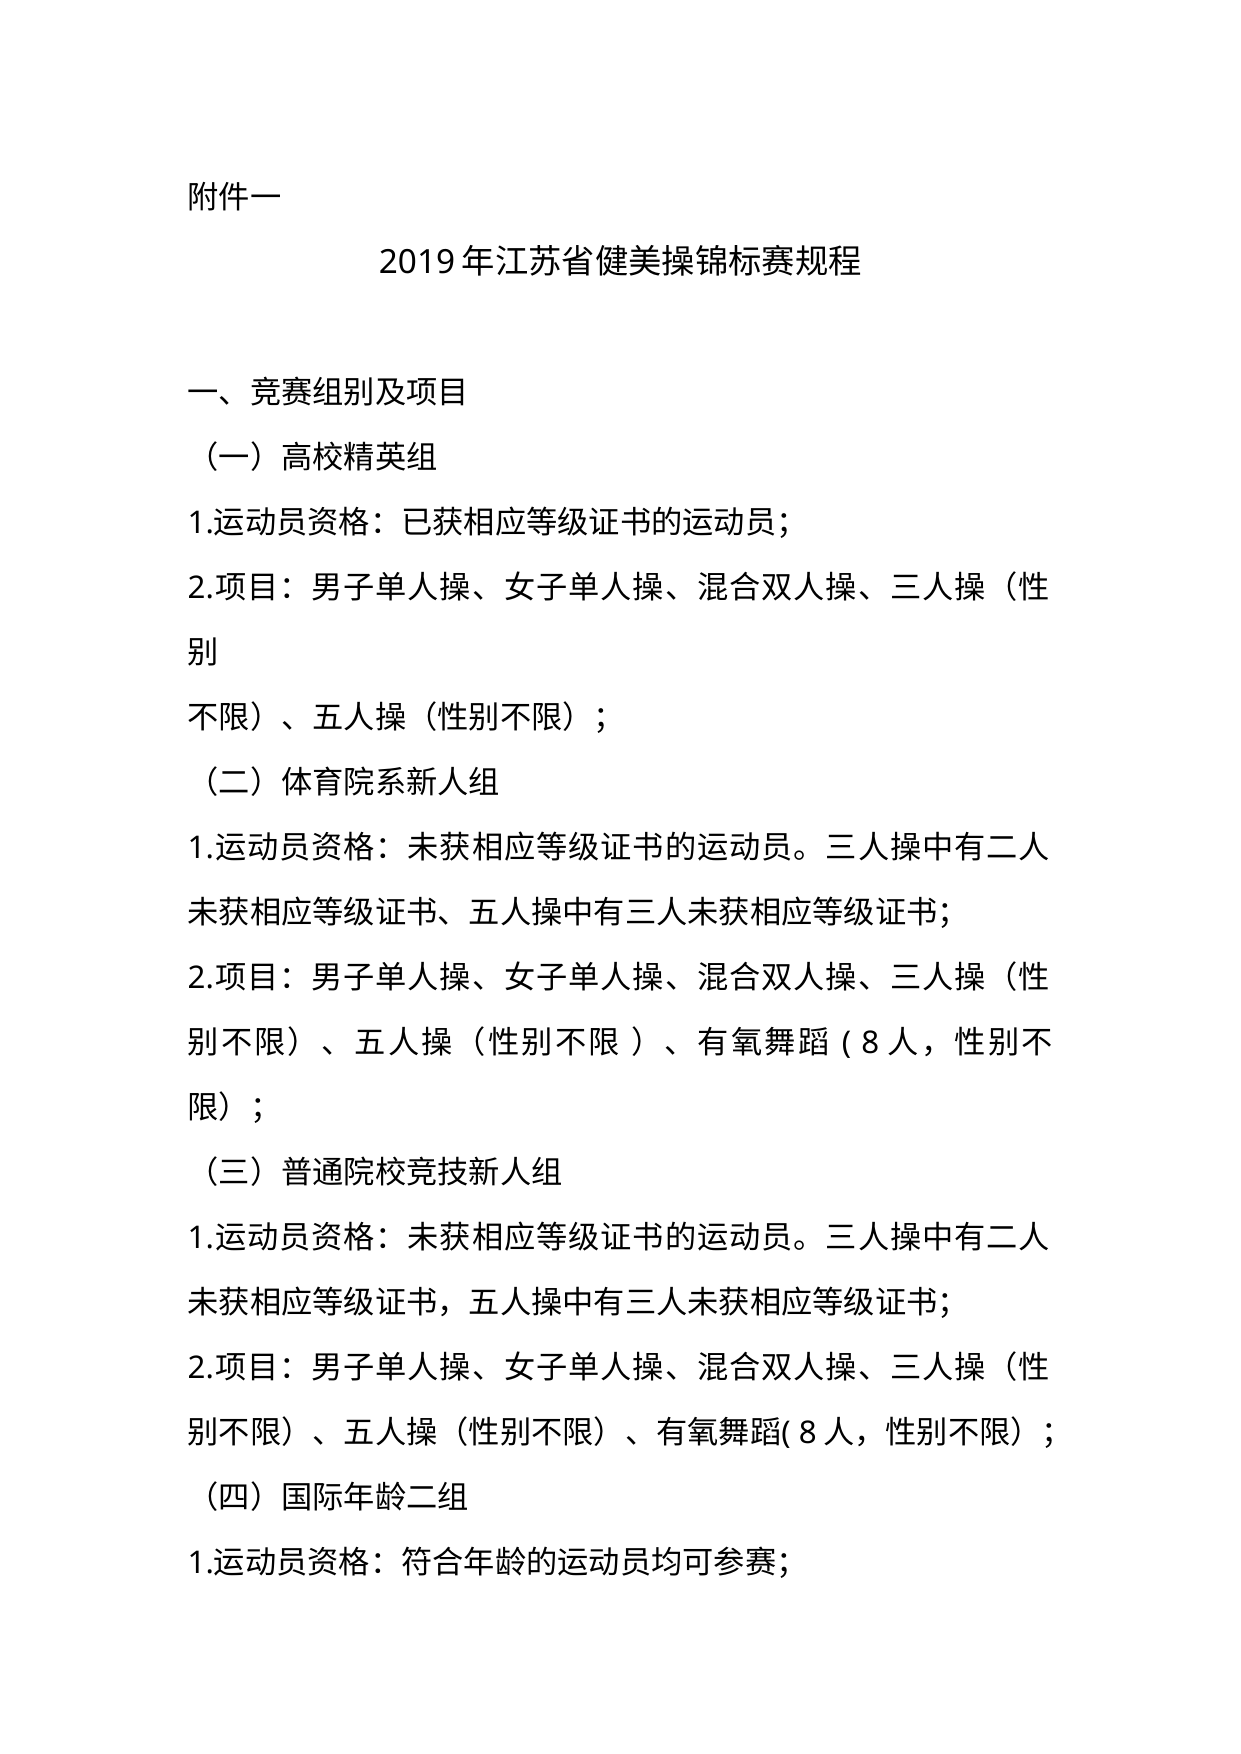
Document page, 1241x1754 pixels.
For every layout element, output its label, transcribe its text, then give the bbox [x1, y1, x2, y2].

text 2019年江苏省健美操锦标赛规程 [187, 227, 1053, 292]
text 1.运动员资格：已获相应等级证书的运动员； [187, 487, 1053, 552]
text （四）国际年龄二组 [187, 1462, 1053, 1527]
text （一）高校精英组 [187, 422, 1053, 487]
text 1.运动员资格：未获相应等级证书的运动员。三人操中有二人未获相应等级证书，五人操中有三人未获相应等级证书； [187, 1202, 1053, 1332]
text 不限）、五人操（性别不限）； [187, 682, 1053, 747]
text 1.运动员资格：未获相应等级证书的运动员。三人操中有二人未获相应等级证书、五人操中有三人未获相应等级证书； [187, 812, 1053, 942]
text 1.运动员资格：符合年龄的运动员均可参赛； [187, 1527, 1053, 1592]
text 2.项目：男子单人操、女子单人操、混合双人操、三人操（性别不限）、五人操（性别不限 ）、有氧舞蹈 ( 8人，性别不限）； [187, 942, 1053, 1137]
text 一、竞赛组别及项目 [187, 357, 1053, 422]
text 2.项目：男子单人操、女子单人操、混合双人操、三人操（性别 [187, 552, 1053, 682]
text （三）普通院校竞技新人组 [187, 1137, 1053, 1202]
text （二）体育院系新人组 [187, 747, 1053, 812]
text 附件一 [187, 162, 1053, 227]
text 2.项目：男子单人操、女子单人操、混合双人操、三人操（性别不限）、五人操（性别不限）、有氧舞蹈( 8人，性别不限）； [187, 1332, 1053, 1462]
